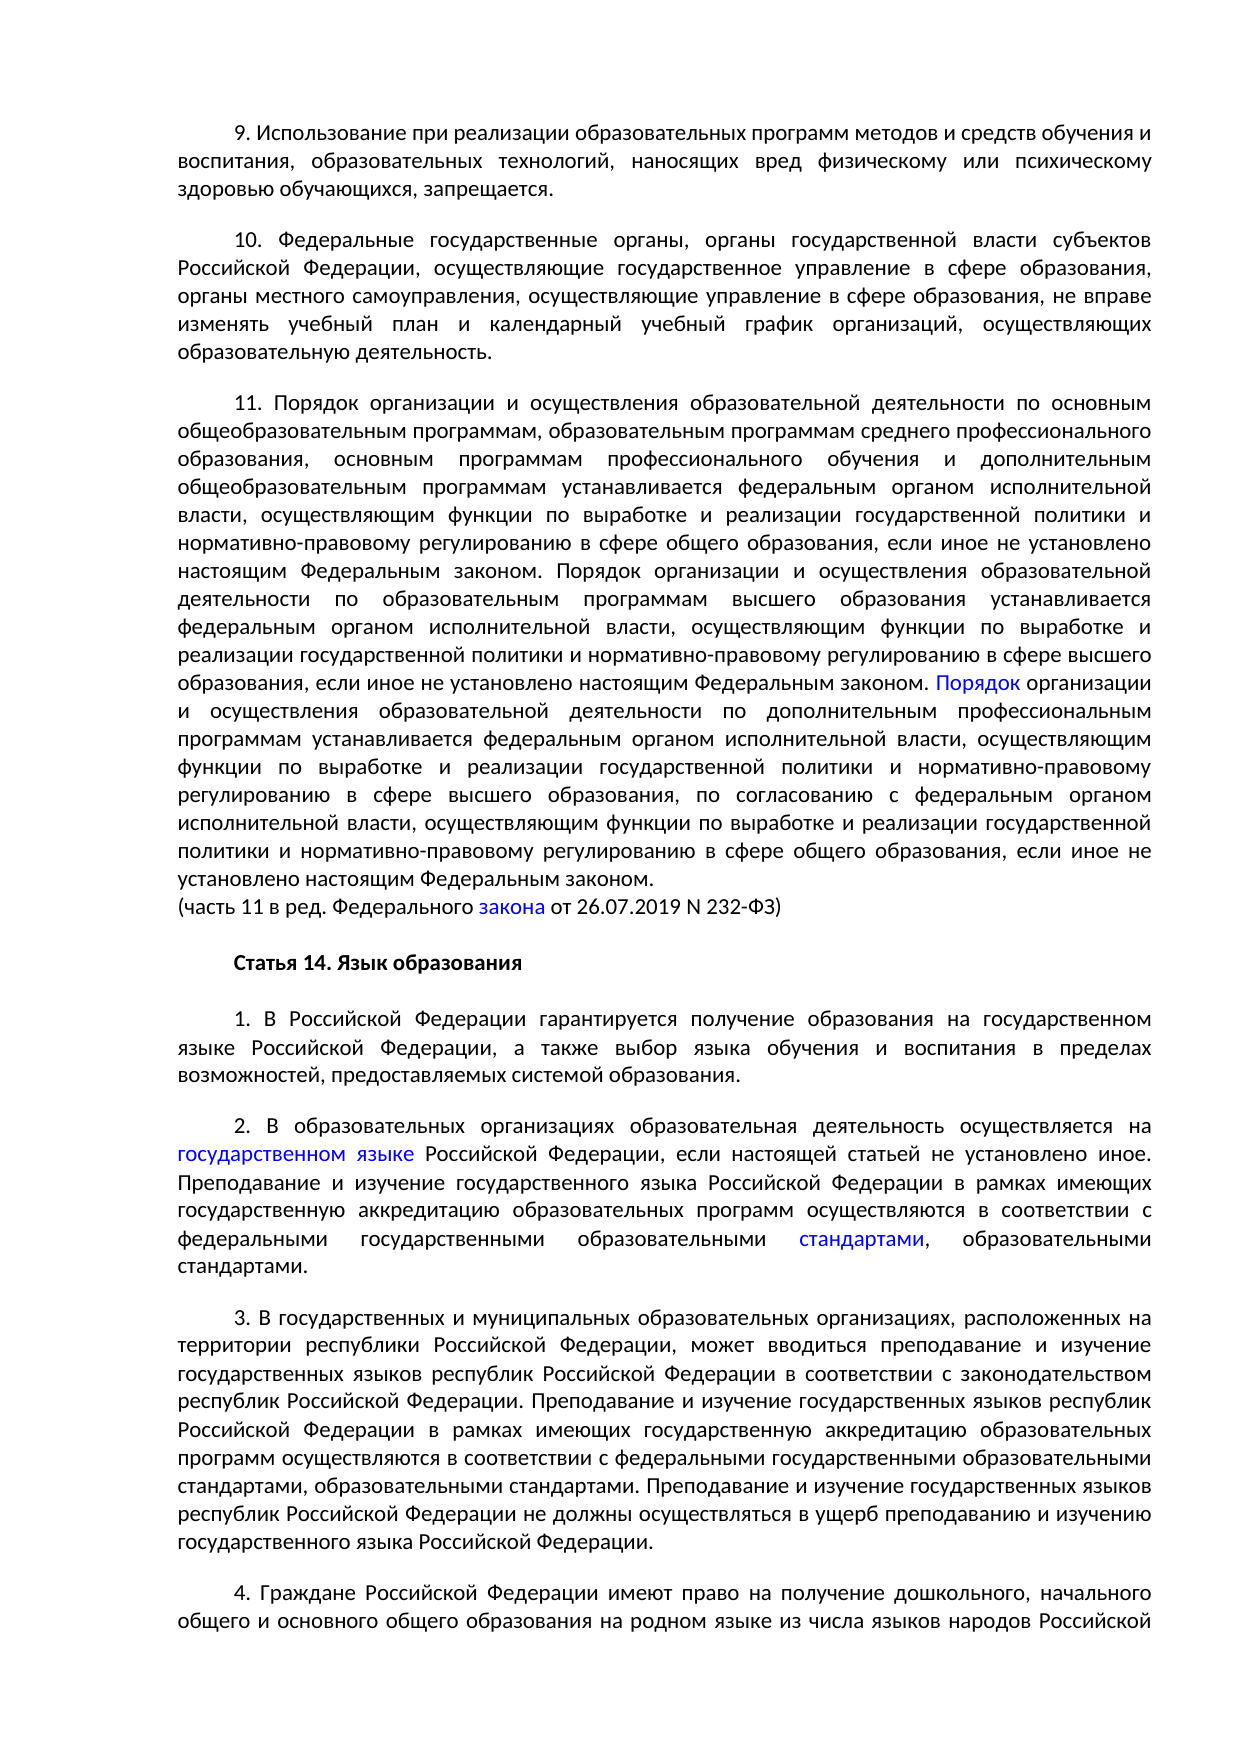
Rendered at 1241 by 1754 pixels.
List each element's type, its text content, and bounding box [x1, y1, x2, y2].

title Статья 14. Язык образования [177, 948, 1152, 977]
text 3. В государственных и муниципальных образовательных организациях, расположенных на территории республики Российской Федерации, может вводиться преподавание и изучение государственных языков республик Российской Федерации в соответствии с законодательством республик Российской Федерации. Преподавание и изучение государственных языков республик Российской Федерации в рамках имеющих государственную аккредитацию образовательных программ осуществляются в соответствии с федеральными государственными образовательными стандартами, образовательными стандартами. Преподавание и изучение государственных языков республик Российской Федерации не должны осуществляться в ущерб преподаванию и изучению государственного языка Российской Федерации. [177, 1303, 1152, 1555]
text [177, 1578, 1152, 1634]
text 9. Использование при реализации образовательных программ методов и средств обучения и воспитания, образовательных технологий, наносящих вред физическому или психическому здоровью обучающихся, запрещается. [177, 118, 1152, 202]
text 2. В образовательных организациях образовательная деятельность осуществляется на государственном языке Российской Федерации, если настоящей статьей не установлено иное. Преподавание и изучение государственного языка Российской Федерации в рамках имеющих государственную аккредитацию образовательных программ осуществляются в соответствии с федеральными государственными образовательными стандартами, образовательными стандартами. [177, 1112, 1152, 1280]
text (часть 11 в ред. Федерального закона от 26.07.2019 N 232-ФЗ) [177, 892, 1152, 921]
text 10. Федеральные государственные органы, органы государственной власти субъектов Российской Федерации, осуществляющие государственное управление в сфере образования, органы местного самоуправления, осуществляющие управление в сфере образования, не вправе изменять учебный план и календарный учебный график организаций, осуществляющих образовательную деятельность. [177, 225, 1152, 365]
text 1. В Российской Федерации гарантируется получение образования на государственном языке Российской Федерации, а также выбор языка обучения и воспитания в пределах возможностей, предоставляемых системой образования. [177, 1004, 1152, 1089]
text 11. Порядок организации и осуществления образовательной деятельности по основным общеобразовательным программам, образовательным программам среднего профессионального образования, основным программам профессионального обучения и дополнительным общеобразовательным программам устанавливается федеральным органом исполнительной власти, осуществляющим функции по выработке и реализации государственной политики и нормативно-правовому регулированию в сфере общего образования, если иное не установлено настоящим Федеральным законом. Порядок организации и осуществления образовательной деятельности по образовательным программам высшего образования устанавливается федеральным органом исполнительной власти, осуществляющим функции по выработке и реализации государственной политики и нормативно-правовому регулированию в сфере высшего образования, если иное не установлено настоящим Федеральным законом. Порядок организации и осуществления образовательной деятельности по дополнительным профессиональным программам устанавливается федеральным органом исполнительной власти, осуществляющим функции по выработке и реализации государственной политики и нормативно-правовому регулированию в сфере высшего образования, по согласованию с федеральным органом исполнительной власти, осуществляющим функции по выработке и реализации государственной политики и нормативно-правовому регулированию в сфере общего образования, если иное не установлено настоящим Федеральным законом. [177, 388, 1152, 892]
